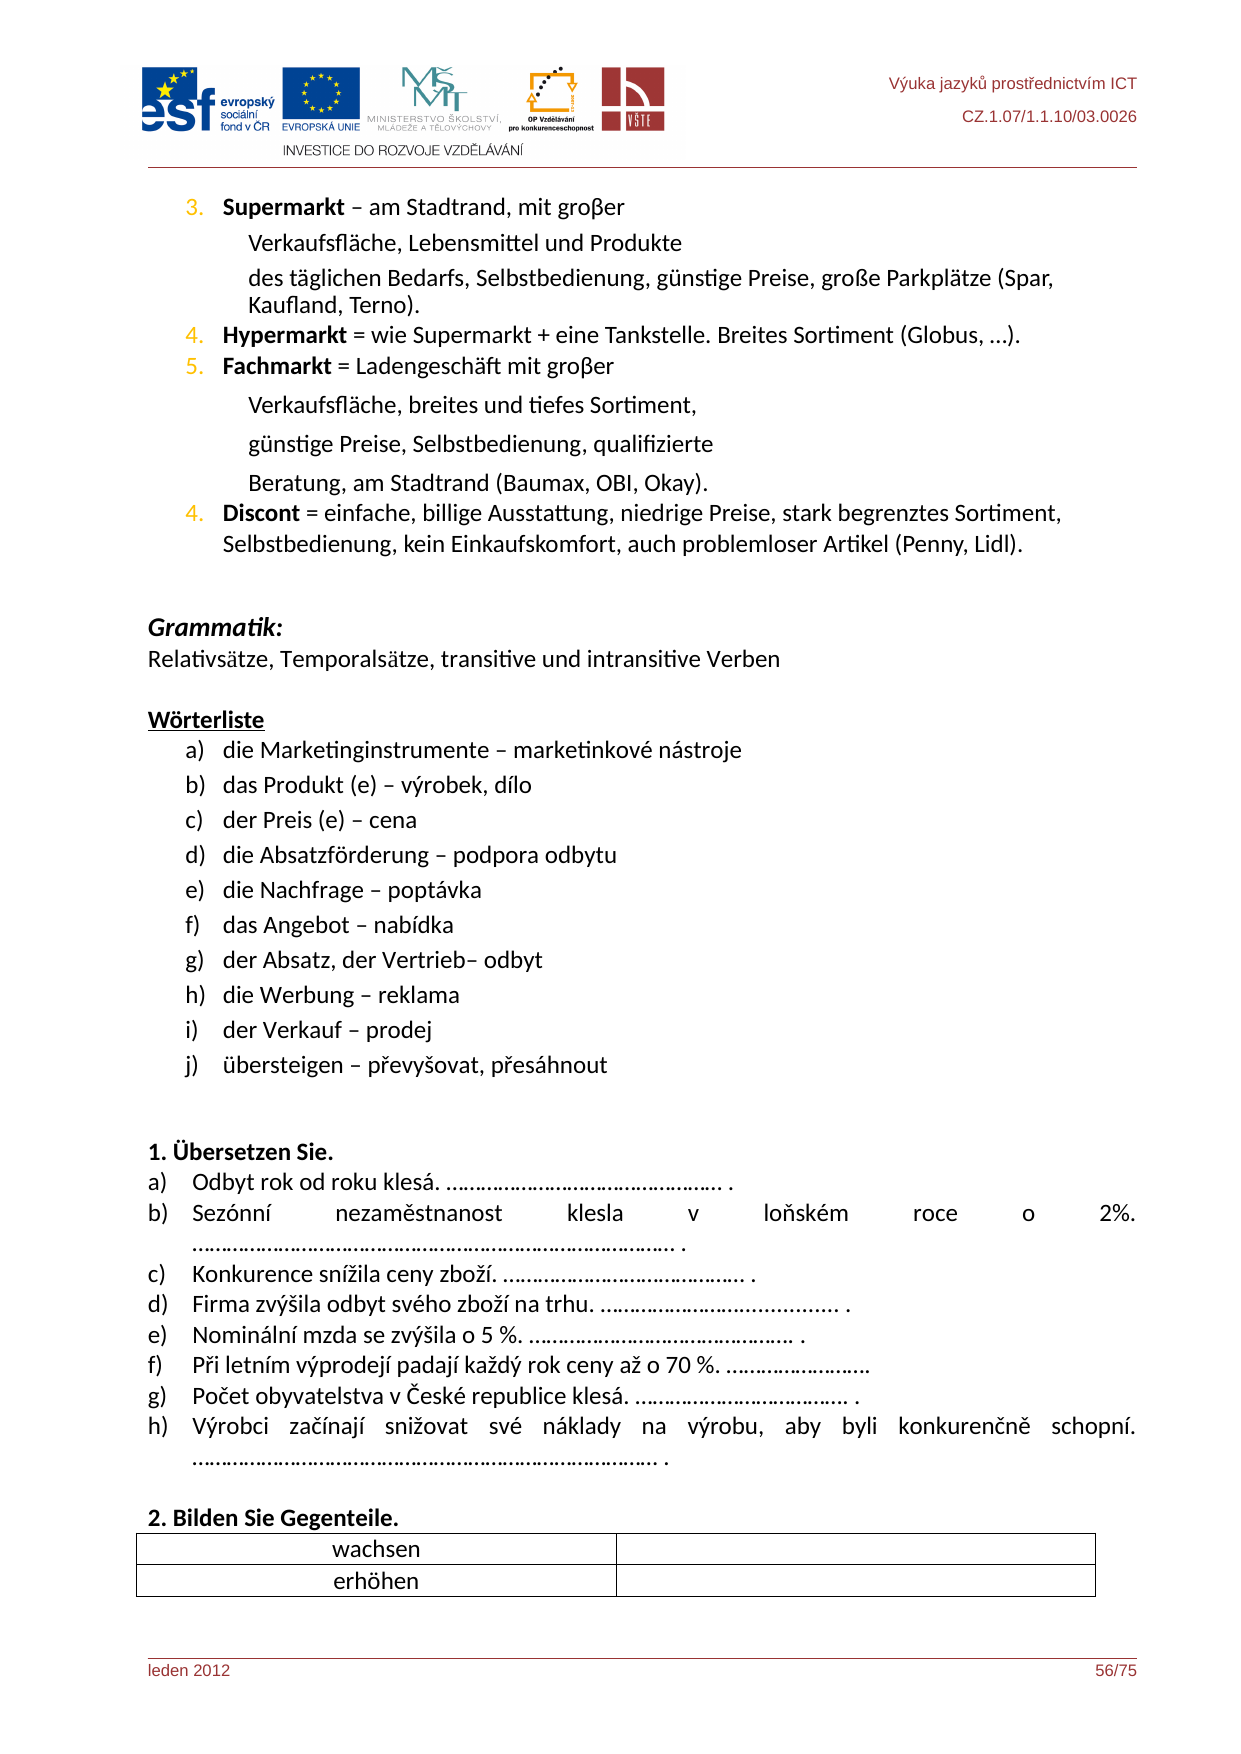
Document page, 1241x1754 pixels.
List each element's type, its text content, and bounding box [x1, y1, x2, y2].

text Verkaufsfläche, breites und tiefes Sortiment, [148, 389, 1137, 419]
list die Nachfrage – poptávka [185, 874, 1137, 905]
text 2. Bilden Sie Gegenteile. [148, 1502, 1137, 1532]
text Grammatik: [148, 610, 1137, 643]
table_header [617, 1534, 1095, 1564]
list der Absatz, der Vertrieb– odbyt [185, 944, 1137, 975]
list Firma zvýšila odbyt svého zboží na trhu. ……………………................ . [148, 1288, 1137, 1319]
list Odbyt rok od roku klesá. ………………………………………… . [148, 1166, 1137, 1197]
list die Werbung – reklama [185, 979, 1137, 1010]
list übersteigen – převyšovat, přesáhnout [185, 1049, 1137, 1080]
list das Produkt (e) – výrobek, dílo [185, 769, 1137, 800]
text Wörterliste [148, 704, 1137, 734]
list Fachmarkt = Ladengeschäft mit groβer [185, 350, 1137, 381]
text Verkaufsfläche, Lebensmittel und Produkte [148, 229, 1137, 256]
text günstige Preise, Selbstbedienung, qualifizierte [148, 428, 1137, 458]
picture [120, 65, 686, 160]
text des täglichen Bedarfs, Selbstbedienung, günstige Preise, große Parkplätze (Spar, Kaufland, Terno). [148, 265, 1137, 320]
list die Absatzförderung – podpora odbytu [185, 839, 1137, 870]
list Nominální mzda se zvýšila o 5 %. ………………………………………. . [148, 1319, 1137, 1349]
list Hypermarkt = wie Supermarkt + eine Tankstelle. Breites Sortiment (Globus, …). [185, 320, 1137, 350]
text Relativsätze, Temporalsätze, transitive und intransitive Verben [148, 643, 1137, 673]
table_cell erhöhen [137, 1565, 616, 1596]
list Konkurence snížila ceny zboží. …………………………………… . [148, 1258, 1137, 1288]
list der Verkauf – prodej [185, 1014, 1137, 1045]
table_header wachsen [137, 1534, 616, 1564]
text Beratung, am Stadtrand (Baumax, OBI, Okay). [148, 467, 1137, 497]
list Při letním výprodejí padají každý rok ceny až o 70 %. ……………………. [148, 1349, 1137, 1380]
text 1. Übersetzen Sie. [148, 1136, 1137, 1166]
list der Preis (e) – cena [185, 804, 1137, 835]
list Počet obyvatelstva v České republice klesá. ………………………………. . [148, 1380, 1137, 1410]
list Výrobci začínají snižovat své náklady na výrobu, aby byli konkurenčně schopní. ……………………………………………………………………… . [148, 1410, 1137, 1471]
list das Angebot – nabídka [185, 909, 1137, 940]
list die Marketinginstrumente – marketinkové nástroje [185, 734, 1137, 765]
list Sezónní nezaměstnanost klesla v loňském roce o 2%. ………………………………………………………………………… . [148, 1197, 1137, 1258]
list Discont = einfache, billige Ausstattung, niedrige Preise, stark begrenztes Sortiment, Selbstbedienung, kein Einkaufskomfort, auch problemloser Artikel (Penny, Lidl). [185, 497, 1137, 558]
list Supermarkt – am Stadtrand, mit groβer [185, 193, 1137, 221]
table_cell [617, 1565, 1095, 1596]
